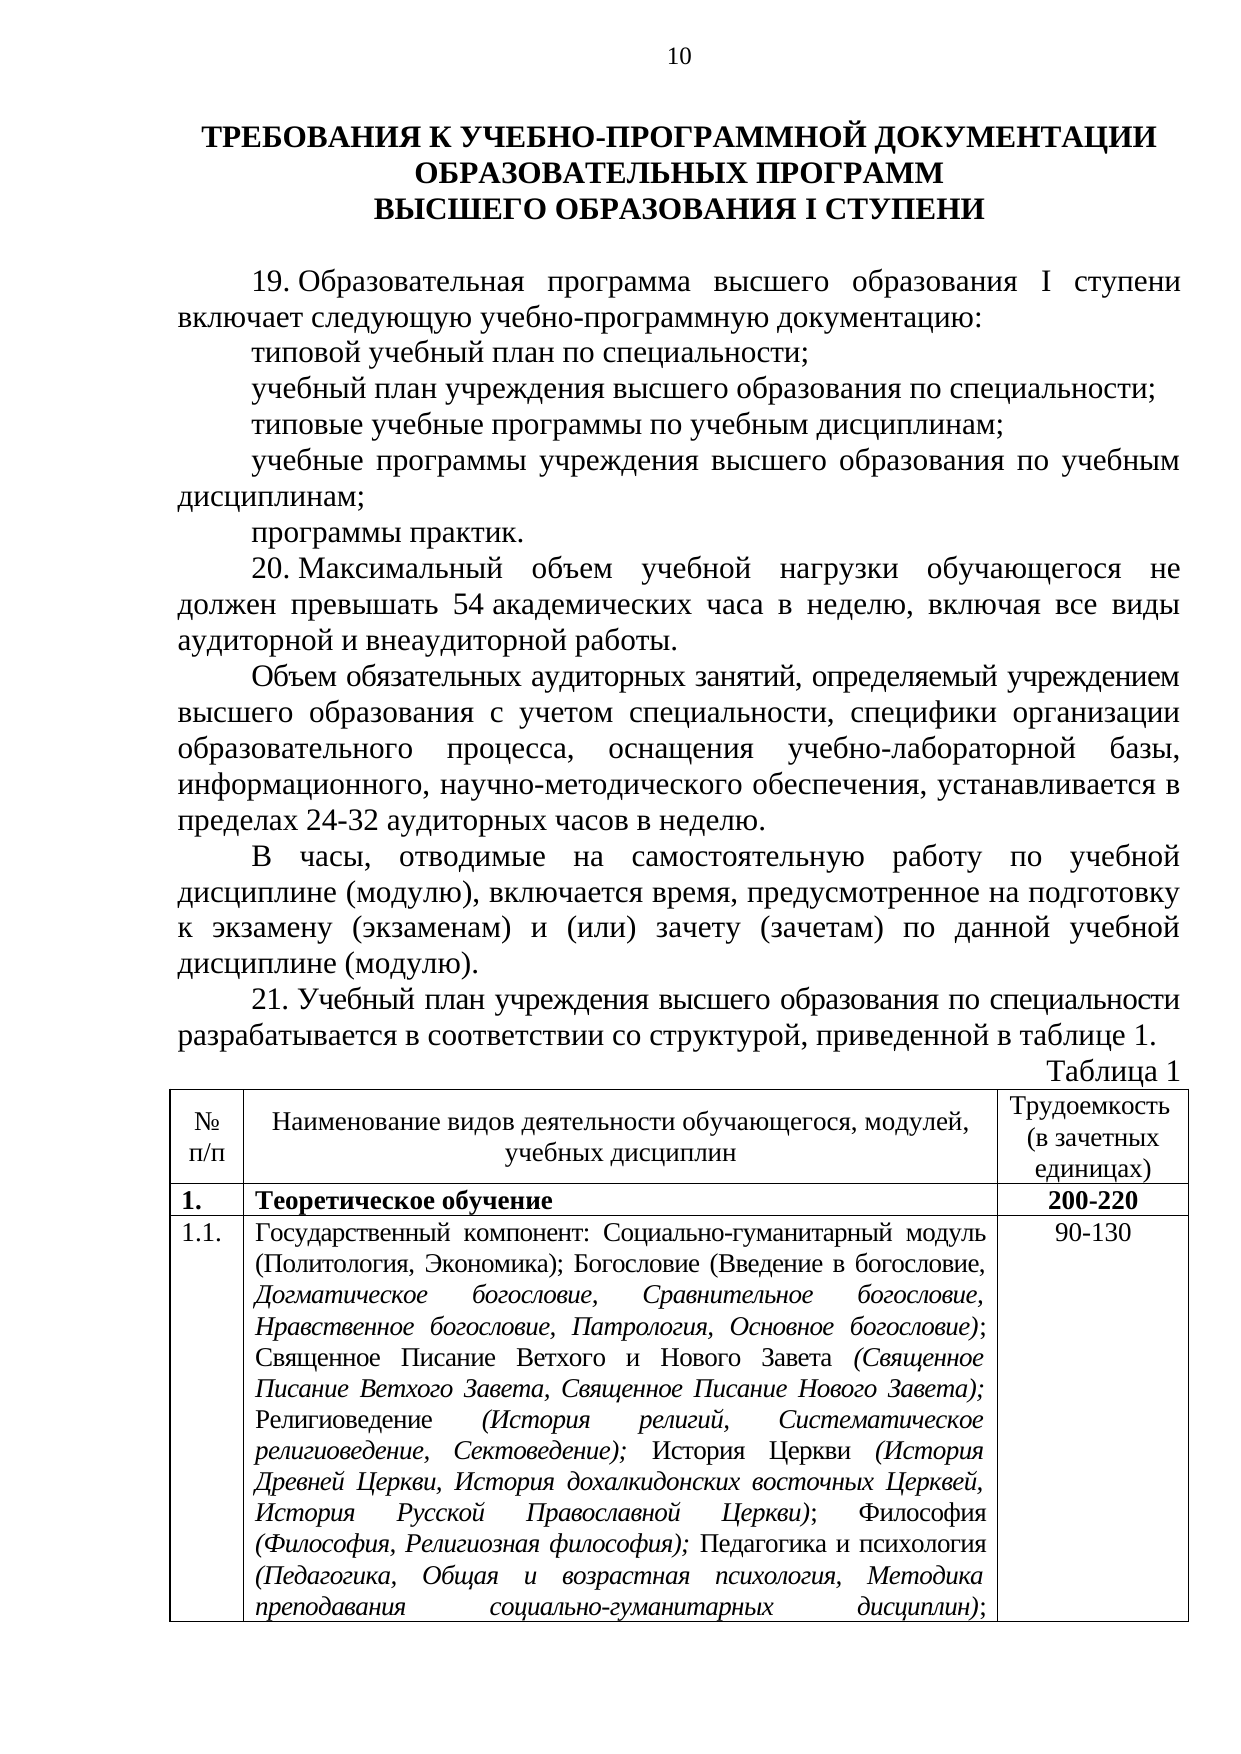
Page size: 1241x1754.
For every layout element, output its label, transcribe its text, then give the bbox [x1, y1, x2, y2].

table_cell Теоретическое обучение [244, 1184, 997, 1215]
table_cell 90-130 [998, 1216, 1188, 1621]
text ТРЕБОВАНИЯ К УЧЕБНО-ПРОГРАММНОЙ ДОКУМЕНТАЦИИ ОБРАЗОВАТЕЛЬНЫХ ПРОГРАММ [177, 118, 1181, 190]
text типовые учебные программы по учебным дисциплинам; [177, 406, 1181, 442]
text учебный план учреждения высшего образования по специальности; [177, 370, 1181, 406]
table_cell 200-220 [998, 1184, 1188, 1215]
text 19. Образовательная программа высшего образования I ступени включает следующую учебно-программную документацию: [177, 262, 1181, 334]
text 20. Максимальный объем учебной нагрузки обучающегося не должен превышать 54 академических часа в неделю, включая все виды аудиторной и внеаудиторной работы. [177, 549, 1181, 657]
text программы практик. [177, 513, 1181, 549]
table_cell 1. [171, 1184, 243, 1215]
text Объем обязательных аудиторных занятий, определяемый учреждением высшего образования с учетом специальности, специфики организации образовательного процесса, оснащения учебно-лабораторной базы, информационного, научно-методического обеспечения, устанавливается в пределах 24-32 аудиторных часов в неделю. [177, 657, 1181, 837]
table_header Трудоемкость (в зачетных единицах) [998, 1090, 1188, 1183]
text 21. Учебный план учреждения высшего образования по специальности разрабатывается в соответствии со структурой, приведенной в таблице 1. [177, 981, 1181, 1052]
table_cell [244, 1216, 997, 1621]
text учебные программы учреждения высшего образования по учебным дисциплинам; [177, 442, 1181, 513]
text ВЫСШЕГО ОБРАЗОВАНИЯ I СТУПЕНИ [177, 190, 1181, 226]
text типовой учебный план по специальности; [177, 334, 1181, 370]
text В часы, отводимые на самостоятельную работу по учебной дисциплине (модулю), включается время, предусмотренное на подготовку к экзамену (экзаменам) и (или) зачету (зачетам) по данной учебной дисциплине (модулю). [177, 837, 1181, 981]
text Таблица 1 [177, 1052, 1181, 1088]
table_header № п/п [171, 1090, 243, 1183]
table_header Наименование видов деятельности обучающегося, модулей, учебных дисциплин [244, 1090, 997, 1183]
table_cell 1.1. [171, 1216, 243, 1621]
